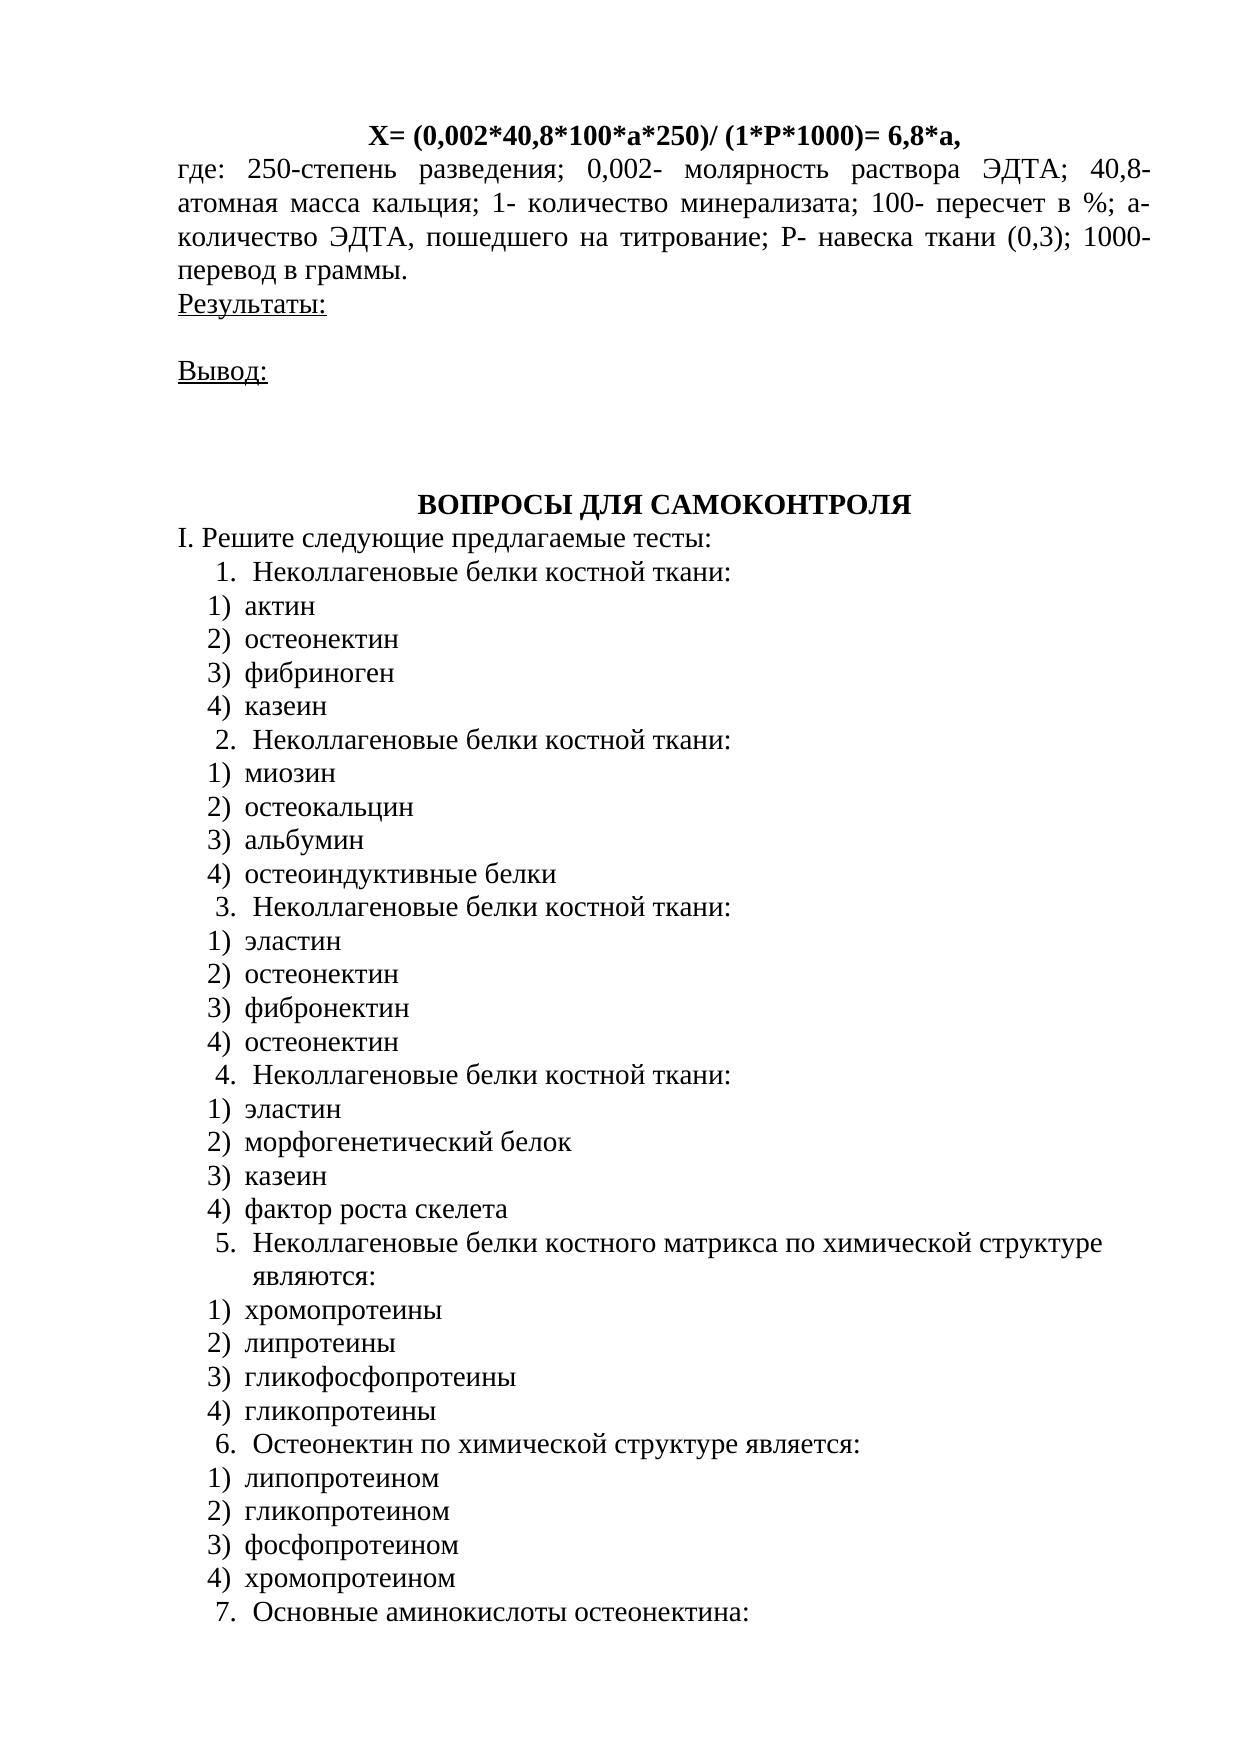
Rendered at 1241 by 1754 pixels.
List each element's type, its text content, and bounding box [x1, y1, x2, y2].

text Х= (0,002*40,8*100*а*250)/ (1*Р*1000)= 6,8*а, [177, 118, 1152, 152]
text Вывод: [177, 353, 1152, 386]
list хромопротеином [207, 1560, 1152, 1594]
list гликофосфопротеины [207, 1359, 1152, 1393]
list альбумин [207, 822, 1152, 856]
list Основные аминокислоты остеонектина: [215, 1594, 1152, 1627]
list фибриноген [207, 655, 1152, 688]
list казеин [207, 1158, 1152, 1191]
list Неколлагеновые белки костной ткани: [215, 554, 1152, 588]
list Остеонектин по химической структуре является: [215, 1426, 1152, 1460]
list эластин [207, 923, 1152, 957]
list остеонектин [207, 1024, 1152, 1057]
list актин [207, 588, 1152, 621]
list Неколлагеновые белки костной ткани: [215, 722, 1152, 755]
list хромопротеины [207, 1292, 1152, 1326]
list казеин [207, 688, 1152, 722]
text Решите следующие предлагаемые тесты: [177, 521, 1152, 554]
list фактор роста скелета [207, 1191, 1152, 1225]
list липротеины [207, 1326, 1152, 1359]
list фибронектин [207, 990, 1152, 1024]
list Неколлагеновые белки костного матрикса по химической структуре являются: [215, 1225, 1152, 1292]
list остеонектин [207, 957, 1152, 990]
list Неколлагеновые белки костной ткани: [215, 889, 1152, 923]
list фосфопротеином [207, 1527, 1152, 1560]
list гликопротеины [207, 1393, 1152, 1426]
list миозин [207, 755, 1152, 789]
list остеоиндуктивные белки [207, 856, 1152, 889]
list остеонектин [207, 621, 1152, 655]
list Неколлагеновые белки костной ткани: [215, 1057, 1152, 1091]
text ВОПРОСЫ ДЛЯ САМОКОНТРОЛЯ [177, 487, 1152, 521]
list эластин [207, 1091, 1152, 1124]
text Результаты: [177, 286, 1152, 319]
text где: 250-степень разведения; 0,002- молярность раствора ЭДТА; 40,8- атомная масса кальция; 1- количество минерализата; 100- пересчет в %; а- количество ЭДТА, пошедшего на титрование; Р- навеска ткани (0,3); 1000- перевод в граммы. [177, 152, 1152, 286]
list гликопротеином [207, 1493, 1152, 1527]
list липопротеином [207, 1460, 1152, 1493]
list остеокальцин [207, 789, 1152, 822]
list морфогенетический белок [207, 1124, 1152, 1158]
